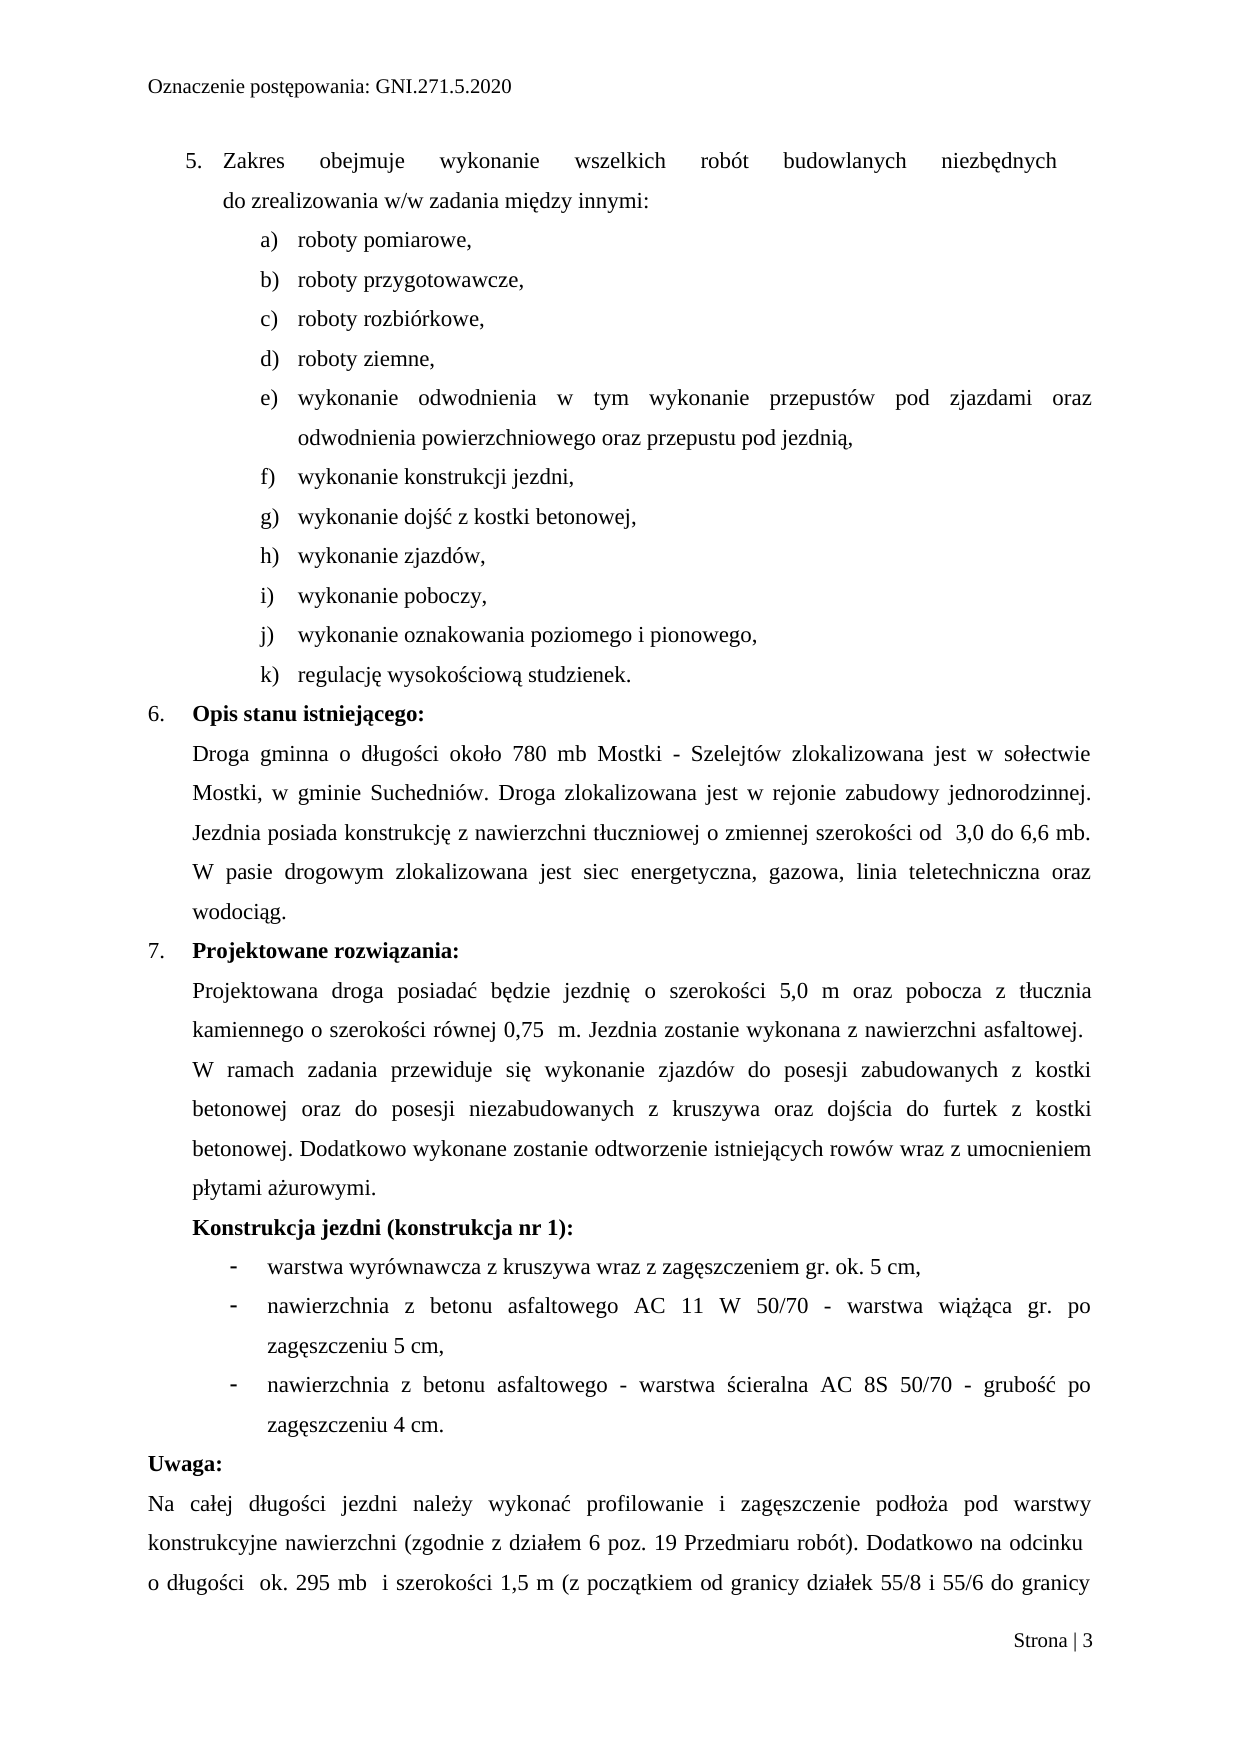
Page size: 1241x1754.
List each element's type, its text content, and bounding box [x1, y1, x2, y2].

list wykonanie zjazdów, [260, 542, 1093, 569]
list wykonanie konstrukcji jezdni, [260, 463, 1093, 490]
list Droga gminna o długości około 780 mb Mostki - Szelejtów zlokalizowana jest w sołectwie Mostki, w gminie Suchedniów. Droga zlokalizowana jest w rejonie zabudowy jednorodzinnej. Jezdnia posiada konstrukcję z nawierzchni tłuczniowej o zmiennej szerokości od 3,0 do 6,6 mb. W pasie drogowym zlokalizowana jest siec energetyczna, gazowa, linia teletechniczna oraz wodociąg. [192, 740, 1093, 924]
list wykonanie odwodnienia w tym wykonanie przepustów pod zjazdami oraz odwodnienia powierzchniowego oraz przepustu pod jezdnią, [260, 384, 1093, 450]
list nawierzchnia z betonu asfaltowego - warstwa ścieralna AC 8S 50/70 - grubość po zagęszczeniu 4 cm. [229, 1371, 1093, 1437]
list Konstrukcja jezdni (konstrukcja nr 1): [192, 1213, 1093, 1240]
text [148, 1490, 1093, 1595]
text Uwaga: [148, 1450, 1093, 1477]
list nawierzchnia z betonu asfaltowego AC 11 W 50/70 - warstwa wiążąca gr. po zagęszczeniu 5 cm, [229, 1292, 1093, 1358]
list Projektowana droga posiadać będzie jezdnię o szerokości 5,0 m oraz pobocza z tłucznia kamiennego o szerokości równej 0,75 m. Jezdnia zostanie wykonana z nawierzchni asfaltowej. W ramach zadania przewiduje się wykonanie zjazdów do posesji zabudowanych z kostki betonowej oraz do posesji niezabudowanych z kruszywa oraz dojścia do furtek z kostki betonowej. Dodatkowo wykonane zostanie odtworzenie istniejących rowów wraz z umocnieniem płytami ażurowymi. [192, 977, 1093, 1200]
list roboty rozbiórkowe, [260, 306, 1093, 332]
list roboty przygotowawcze, [260, 266, 1093, 292]
list warstwa wyrównawcza z kruszywa wraz z zagęszczeniem gr. ok. 5 cm, [229, 1253, 1093, 1279]
list roboty ziemne, [260, 345, 1093, 371]
list Zakres obejmuje wykonanie wszelkich robót budowlanych niezbędnych do zrealizowania w/w zadania między innymi: [185, 148, 1093, 213]
list Projektowane rozwiązania: [148, 937, 1093, 963]
list Opis stanu istniejącego: [148, 700, 1093, 727]
list wykonanie dojść z kostki betonowej, [260, 503, 1093, 529]
list regulację wysokościową studzienek. [260, 661, 1093, 687]
list wykonanie poboczy, [260, 582, 1093, 608]
list wykonanie oznakowania poziomego i pionowego, [260, 621, 1093, 648]
list roboty pomiarowe, [260, 227, 1093, 253]
